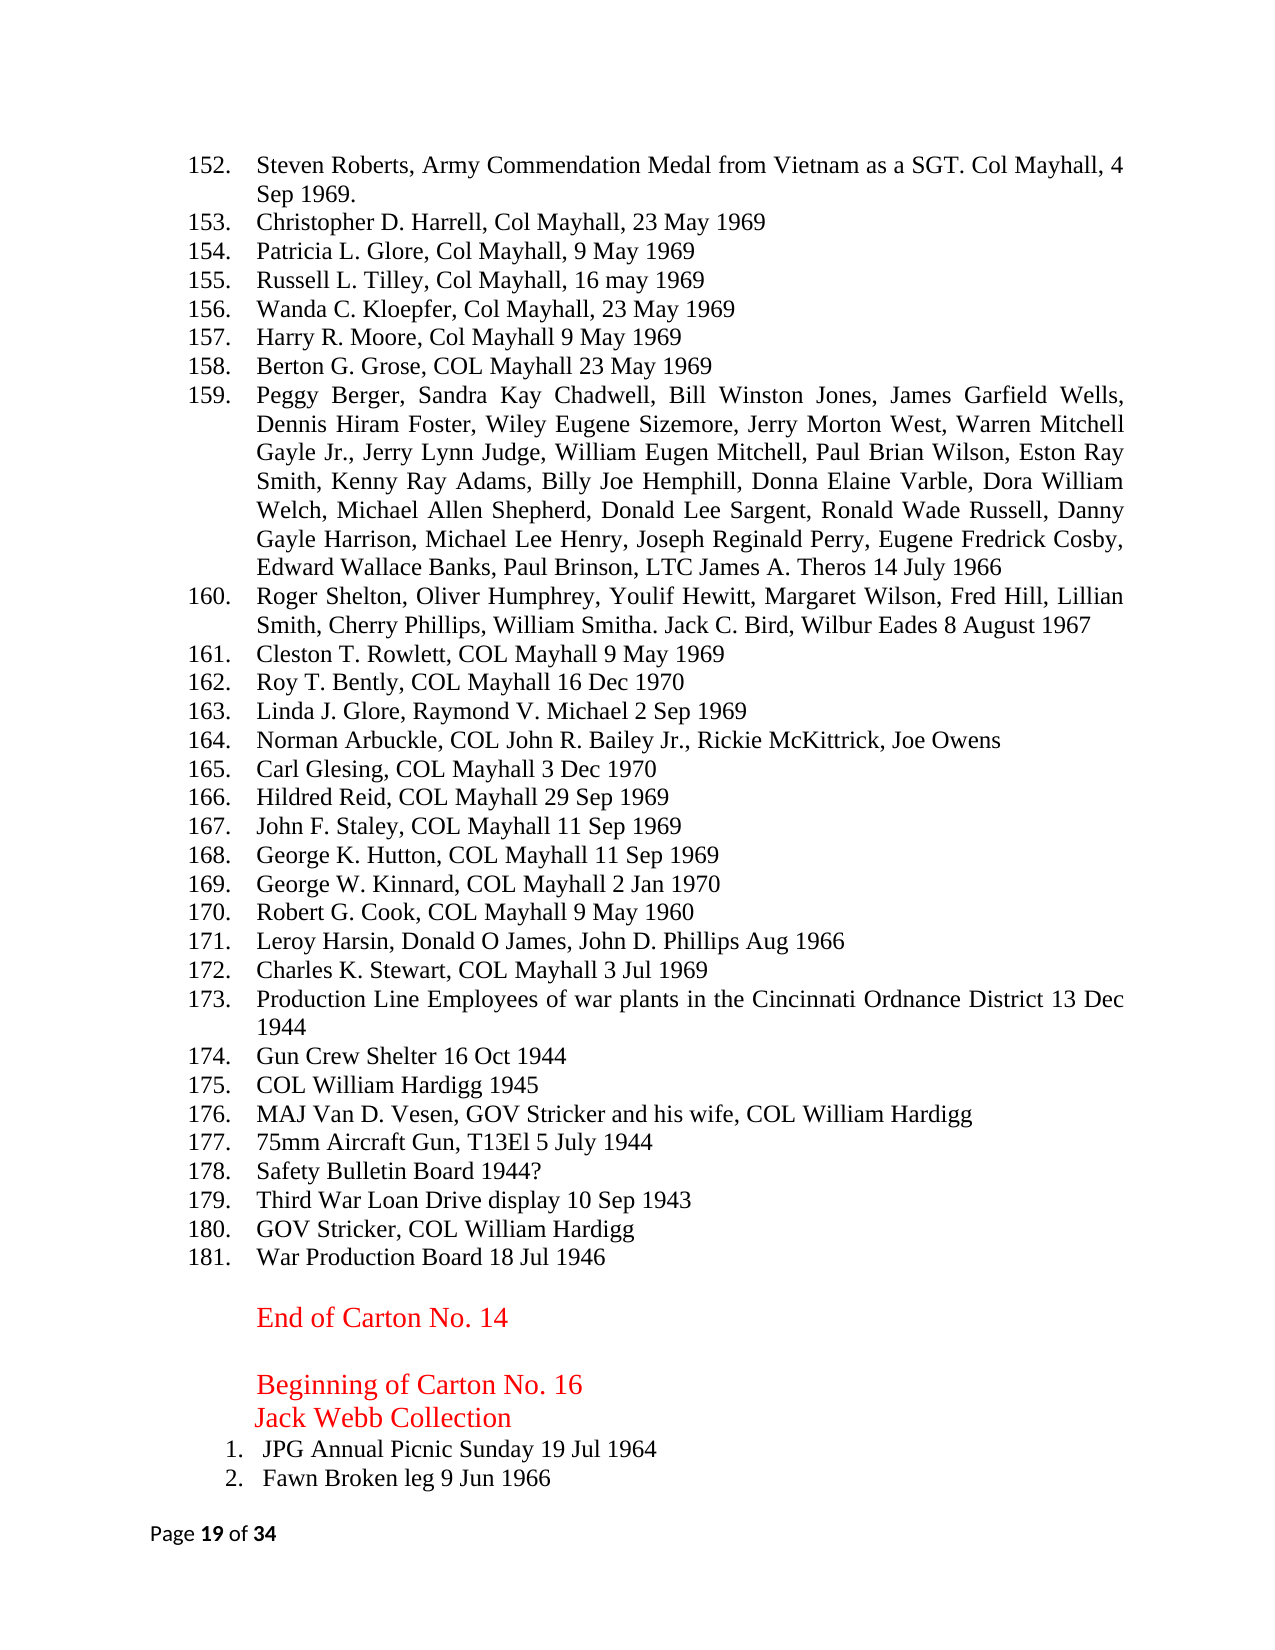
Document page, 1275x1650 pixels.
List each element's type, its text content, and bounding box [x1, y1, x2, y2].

list Christopher D. Harrell, Col Mayhall, 23 May 1969 [187, 207, 1125, 236]
list GOV Stricker, COL William Hardigg [187, 1214, 1125, 1242]
list Roy T. Bently, COL Mayhall 16 Dec 1970 [187, 667, 1125, 696]
list Linda J. Glore, Raymond V. Michael 2 Sep 1969 [187, 696, 1125, 725]
list John F. Staley, COL Mayhall 11 Sep 1969 [187, 811, 1125, 840]
list Steven Roberts, Army Commendation Medal from Vietnam as a SGT. Col Mayhall, 4 Sep 1969. [187, 150, 1125, 207]
list Russell L. Tilley, Col Mayhall, 16 may 1969 [187, 265, 1125, 294]
list Patricia L. Glore, Col Mayhall, 9 May 1969 [187, 236, 1125, 265]
list Cleston T. Rowlett, COL Mayhall 9 May 1969 [187, 639, 1125, 667]
list Safety Bulletin Board 1944? [187, 1156, 1125, 1185]
list 75mm Aircraft Gun, T13El 5 July 1944 [187, 1127, 1125, 1156]
text Jack Webb Collection [225, 1401, 1125, 1434]
list MAJ Van D. Vesen, GOV Stricker and his wife, COL William Hardigg [187, 1099, 1125, 1127]
list Harry R. Moore, Col Mayhall 9 May 1969 [187, 322, 1125, 351]
list Third War Loan Drive display 10 Sep 1943 [187, 1185, 1125, 1214]
list Norman Arbuckle, COL John R. Bailey Jr., Rickie McKittrick, Joe Owens [187, 725, 1125, 754]
text End of Carton No. 14 [256, 1300, 1125, 1333]
list Robert G. Cook, COL Mayhall 9 May 1960 [187, 897, 1125, 926]
list War Production Board 18 Jul 1946 [187, 1242, 1125, 1271]
list Leroy Harsin, Donald O James, John D. Phillips Aug 1966 [187, 926, 1125, 955]
list Peggy Berger, Sandra Kay Chadwell, Bill Winston Jones, James Garfield Wells, Dennis Hiram Foster, Wiley Eugene Sizemore, Jerry Morton West, Warren Mitchell Gayle Jr., Jerry Lynn Judge, William Eugen Mitchell, Paul Brian Wilson, Eston Ray Smith, Kenny Ray Adams, Billy Joe Hemphill, Donna Elaine Varble, Dora William Welch, Michael Allen Shepherd, Donald Lee Sargent, Ronald Wade Russell, Danny Gayle Harrison, Michael Lee Henry, Joseph Reginald Perry, Eugene Fredrick Cosby, Edward Wallace Banks, Paul Brinson, LTC James A. Theros 14 July 1966 [187, 380, 1125, 581]
list Charles K. Stewart, COL Mayhall 3 Jul 1969 [187, 955, 1125, 984]
list George W. Kinnard, COL Mayhall 2 Jan 1970 [187, 869, 1125, 897]
list Fawn Broken leg 9 Jun 1966 [225, 1463, 1125, 1492]
list Roger Shelton, Oliver Humphrey, Youlif Hewitt, Margaret Wilson, Fred Hill, Lillian Smith, Cherry Phillips, William Smitha. Jack C. Bird, Wilbur Eades 8 August 1967 [187, 581, 1125, 639]
list Wanda C. Kloepfer, Col Mayhall, 23 May 1969 [187, 294, 1125, 322]
list Production Line Employees of war plants in the Cincinnati Ordnance District 13 Dec 1944 [187, 984, 1125, 1041]
list COL William Hardigg 1945 [187, 1070, 1125, 1099]
list Hildred Reid, COL Mayhall 29 Sep 1969 [187, 782, 1125, 811]
list Gun Crew Shelter 16 Oct 1944 [187, 1041, 1125, 1070]
text Beginning of Carton No. 16 [256, 1367, 1125, 1401]
list George K. Hutton, COL Mayhall 11 Sep 1969 [187, 840, 1125, 869]
list JPG Annual Picnic Sunday 19 Jul 1964 [225, 1434, 1125, 1463]
list Berton G. Grose, COL Mayhall 23 May 1969 [187, 351, 1125, 380]
list Carl Glesing, COL Mayhall 3 Dec 1970 [187, 754, 1125, 782]
